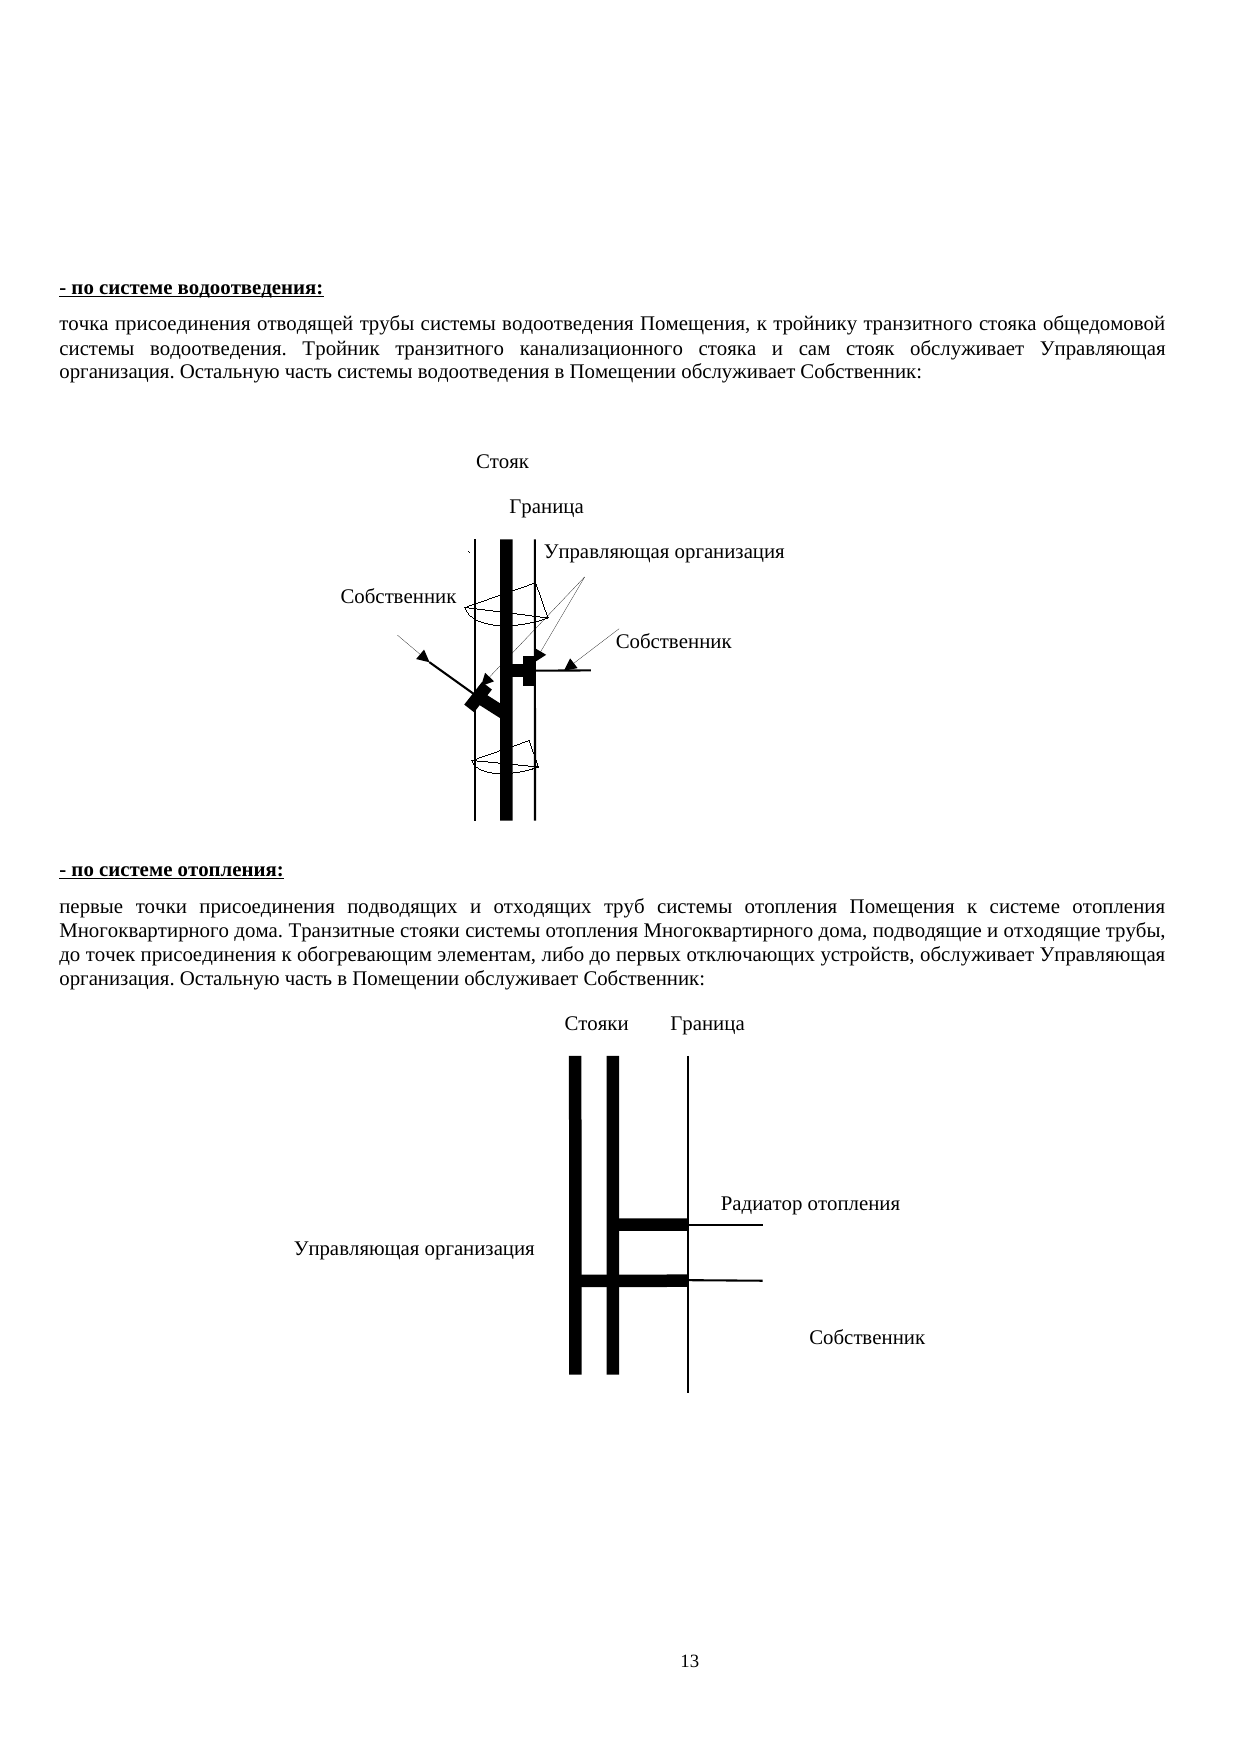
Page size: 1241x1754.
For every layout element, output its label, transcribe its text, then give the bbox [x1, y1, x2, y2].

text Собственник [59, 629, 1167, 653]
text первые точки присоединения подводящих и отходящих труб системы отопления Помещения к системе отопления Многоквартирного дома. Транзитные стояки системы отопления Многоквартирного дома, подводящие и отходящие трубы, до точек присоединения к обогревающим элементам, либо до первых отключающих устройств, обслуживает Управляющая организация. Остальную часть в Помещении обслуживает Собственник: [59, 894, 1167, 990]
text Управляющая организация [59, 539, 1167, 563]
text Управляющая организация [59, 1235, 1167, 1259]
text Собственник [59, 1325, 1167, 1349]
text точка присоединения отводящей трубы системы водоотведения Помещения, к тройнику транзитного стояка общедомовой системы водоотведения. Тройник транзитного канализационного стояка и сам стояк обслуживает Управляющая организация. Остальную часть системы водоотведения в Помещении обслуживает Собственник: [59, 311, 1167, 383]
text - по системе водоотведения: [59, 275, 1167, 299]
text Радиатор отопления [59, 1191, 1167, 1214]
text Стояк [59, 449, 1167, 473]
text Стояки Граница [59, 1011, 1167, 1035]
text Граница [59, 494, 1167, 518]
text Собственник [59, 584, 1167, 608]
text - по системе отопления: [59, 857, 1167, 881]
